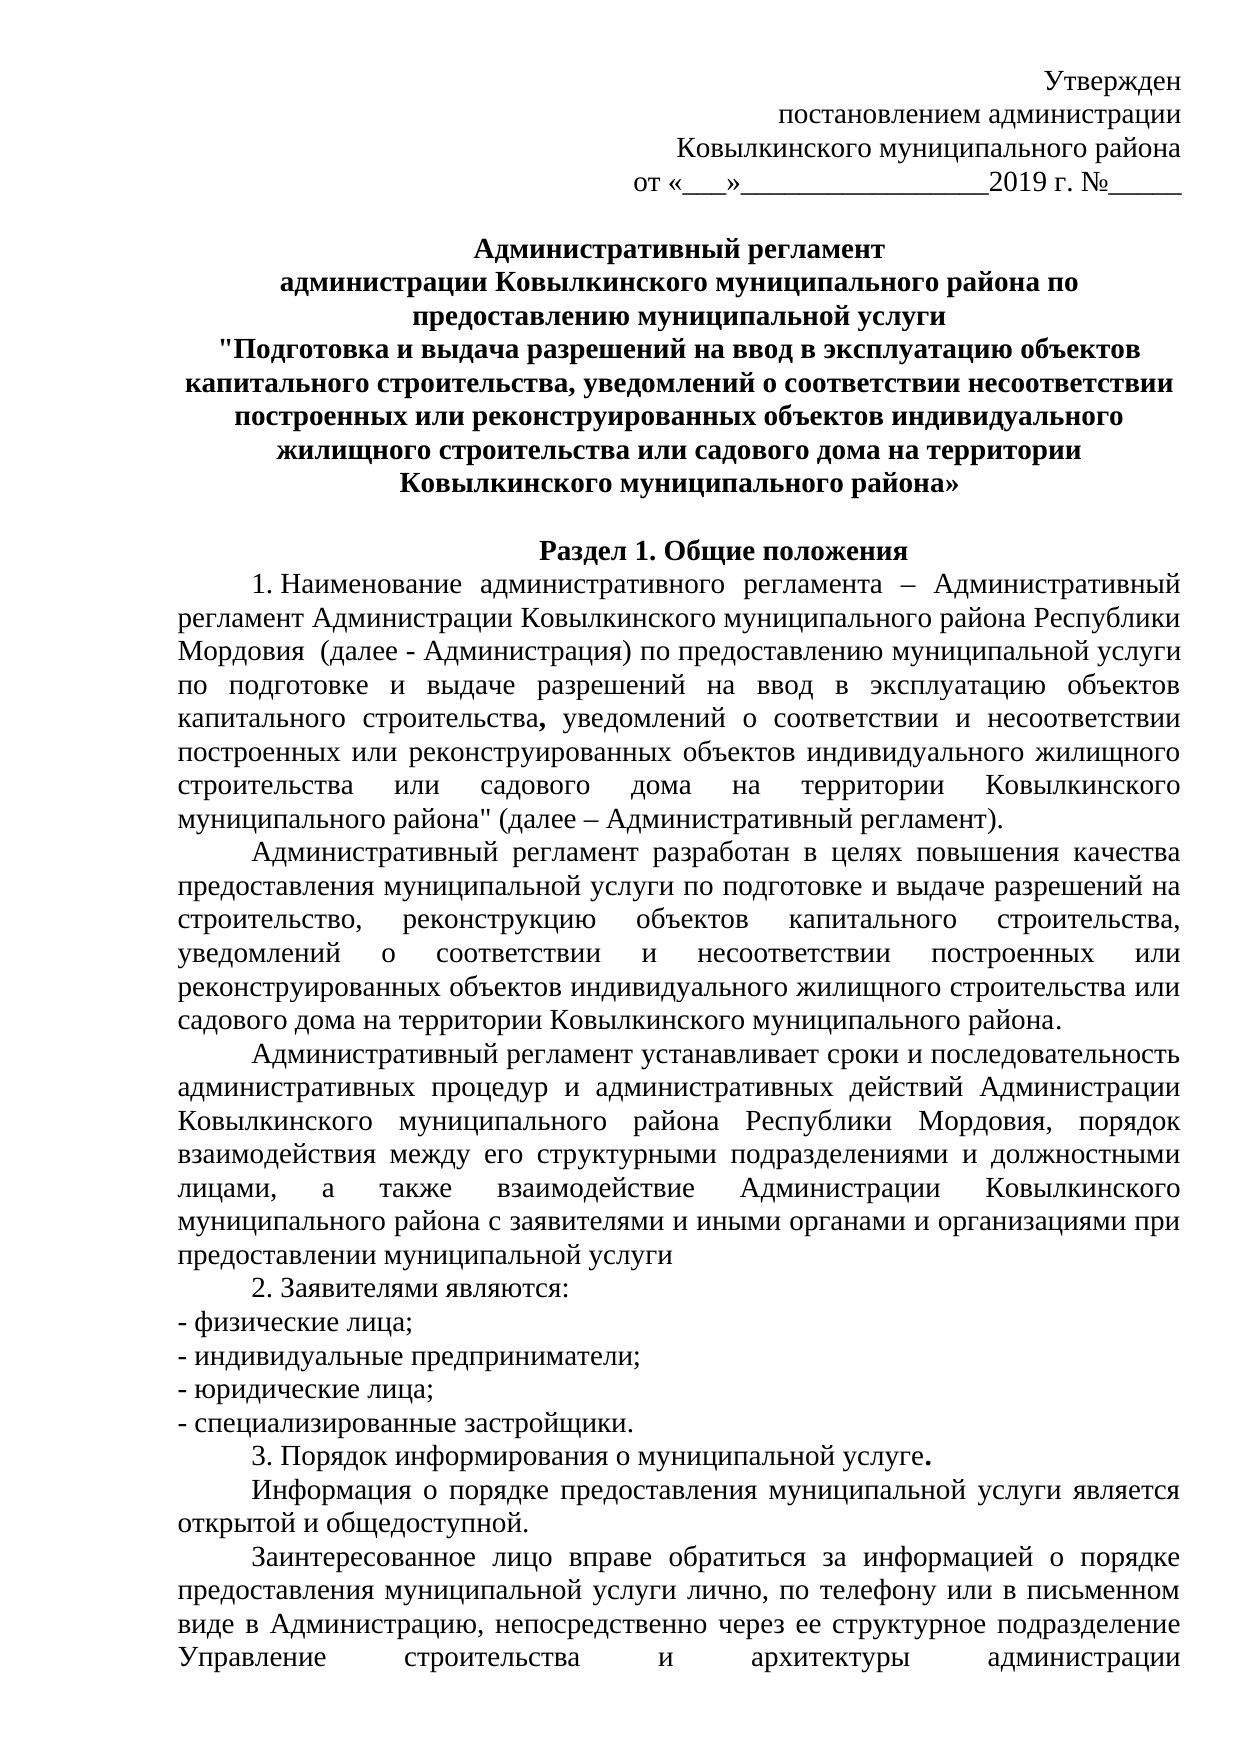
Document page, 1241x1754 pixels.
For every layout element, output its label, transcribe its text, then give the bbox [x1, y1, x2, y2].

text 3. Порядок информирования о муниципальной услуге. [177, 1438, 1181, 1472]
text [177, 1539, 1181, 1673]
text от «___»_________________2019 г. №_____ [177, 164, 1181, 197]
text 2. Заявителями являются: [177, 1271, 1181, 1304]
text - юридические лица; [177, 1371, 1181, 1405]
text - физические лица; [177, 1304, 1181, 1338]
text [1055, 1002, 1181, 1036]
text Административный регламент устанавливает сроки и последовательность административных процедур и административных действий Администрации Ковылкинского муниципального района Республики Мордовия, порядок взаимодействия между его структурными подразделениями и должностными лицами, а также взаимодействие Администрации Ковылкинского муниципального района с заявителями и иными органами и организациями при предоставлении муниципальной услуги [177, 1036, 1181, 1271]
text "Подготовка и выдача разрешений на ввод в эксплуатацию объектов капитального строительства, уведомлений о соответствии несоответствии построенных или реконструированных объектов индивидуального жилищного строительства или садового дома на территории Ковылкинского муниципального района» [177, 331, 1181, 499]
text постановлением администрации [177, 97, 1181, 130]
text Ковылкинского муниципального района [177, 130, 1181, 164]
text Административный регламент разработан в целях повышения качества предоставления муниципальной услуги по подготовке и выдаче разрешений на строительство, реконструкцию объектов капитального строительства, уведомлений о соответствии и несоответствии построенных или реконструированных объектов индивидуального жилищного строительства или садового дома на территории Ковылкинского муниципального района. [177, 834, 1181, 935]
subtitle Утвержден [177, 63, 1181, 97]
text Информация о порядке предоставления муниципальной услуги является открытой и общедоступной. [177, 1472, 1181, 1539]
subtitle Административный регламент администрации Ковылкинского муниципального района по предоставлению муниципальной услуги [177, 231, 1181, 331]
text - индивидуальные предприниматели; [177, 1338, 1181, 1371]
text - специализированные застройщики. [177, 1405, 1181, 1438]
text Раздел 1. Общие положения [177, 533, 1181, 566]
text 1. Наименование административного регламента – Административный регламент Администрации Ковылкинского муниципального района Республики Мордовия (далее - Администрация) по предоставлению муниципальной услуги по подготовке и выдаче разрешений на ввод в эксплуатацию объектов капитального строительства, уведомлений о соответствии и несоответствии построенных или реконструированных объектов индивидуального жилищного строительства или садового дома на территории Ковылкинского муниципального района" (далее – Административный регламент). [177, 566, 1181, 700]
